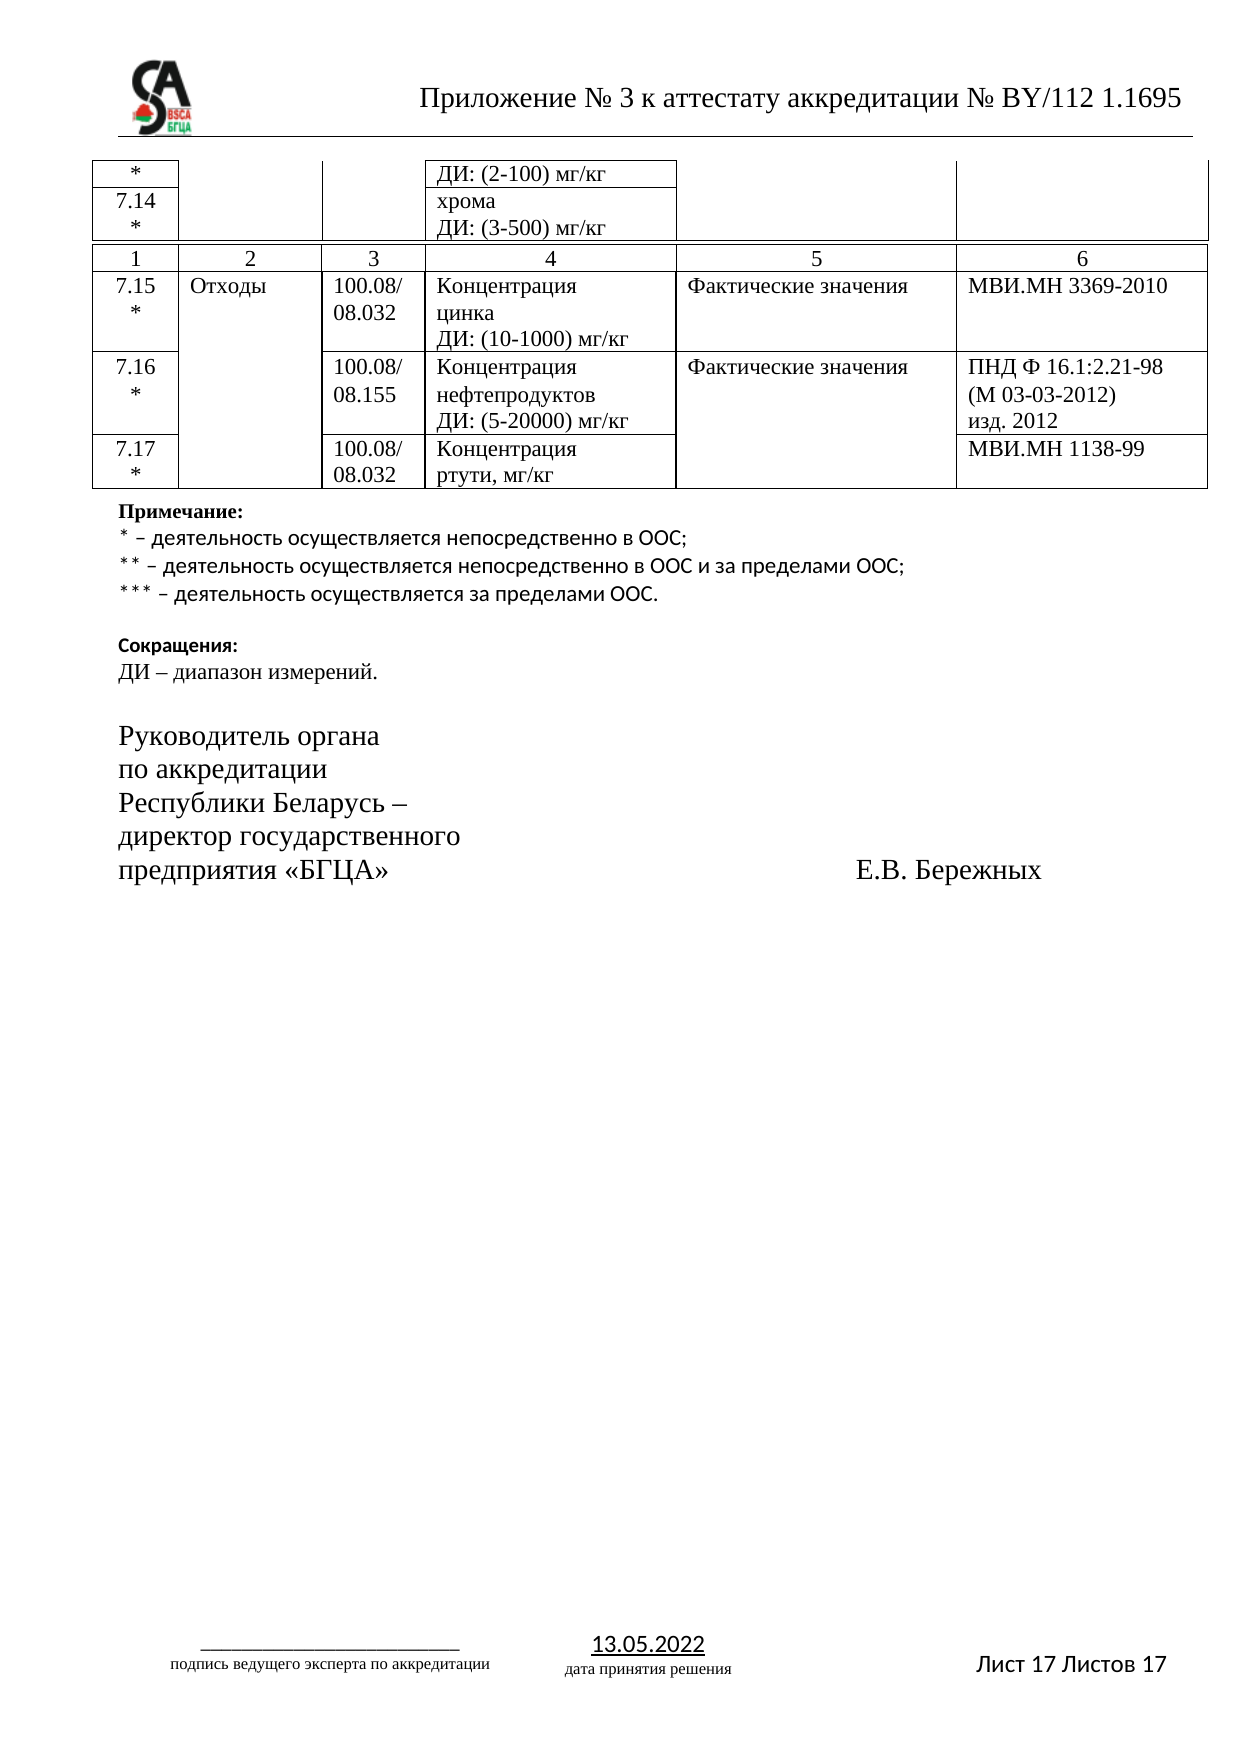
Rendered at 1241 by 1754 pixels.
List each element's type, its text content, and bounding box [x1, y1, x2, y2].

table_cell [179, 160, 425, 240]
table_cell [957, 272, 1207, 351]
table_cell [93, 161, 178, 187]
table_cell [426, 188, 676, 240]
text директор государственного [118, 818, 1152, 852]
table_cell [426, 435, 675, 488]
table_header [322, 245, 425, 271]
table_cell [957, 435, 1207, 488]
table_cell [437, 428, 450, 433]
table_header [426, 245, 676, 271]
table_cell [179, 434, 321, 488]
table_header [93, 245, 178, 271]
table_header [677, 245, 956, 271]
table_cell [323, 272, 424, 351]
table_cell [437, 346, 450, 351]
text предприятия «БГЦА» Е.В. Бережных [118, 852, 1152, 886]
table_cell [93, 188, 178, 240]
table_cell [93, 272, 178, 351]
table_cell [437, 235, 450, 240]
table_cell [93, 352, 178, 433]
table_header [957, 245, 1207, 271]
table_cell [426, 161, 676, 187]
text Сокращения: [118, 632, 1152, 658]
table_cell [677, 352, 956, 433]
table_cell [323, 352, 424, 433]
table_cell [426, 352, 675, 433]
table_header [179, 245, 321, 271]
text Примечание: [118, 499, 1152, 523]
text * – деятельность осуществляется непосредственно в ООС; ** – деятельность осуществляется непосредственно в ООС и за пределами ООС; *** – деятельность осуществляется за пределами ООС. [118, 523, 1152, 607]
picture [132, 59, 193, 136]
text Республики Беларусь – [118, 785, 1152, 818]
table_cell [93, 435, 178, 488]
text по аккредитации [118, 751, 1152, 785]
text ДИ – диапазон измерений. [118, 658, 1152, 684]
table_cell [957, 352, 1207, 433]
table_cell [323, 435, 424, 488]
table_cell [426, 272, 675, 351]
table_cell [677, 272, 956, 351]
text Руководитель органа [118, 718, 1152, 751]
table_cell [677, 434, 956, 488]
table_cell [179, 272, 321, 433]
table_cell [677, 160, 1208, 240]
